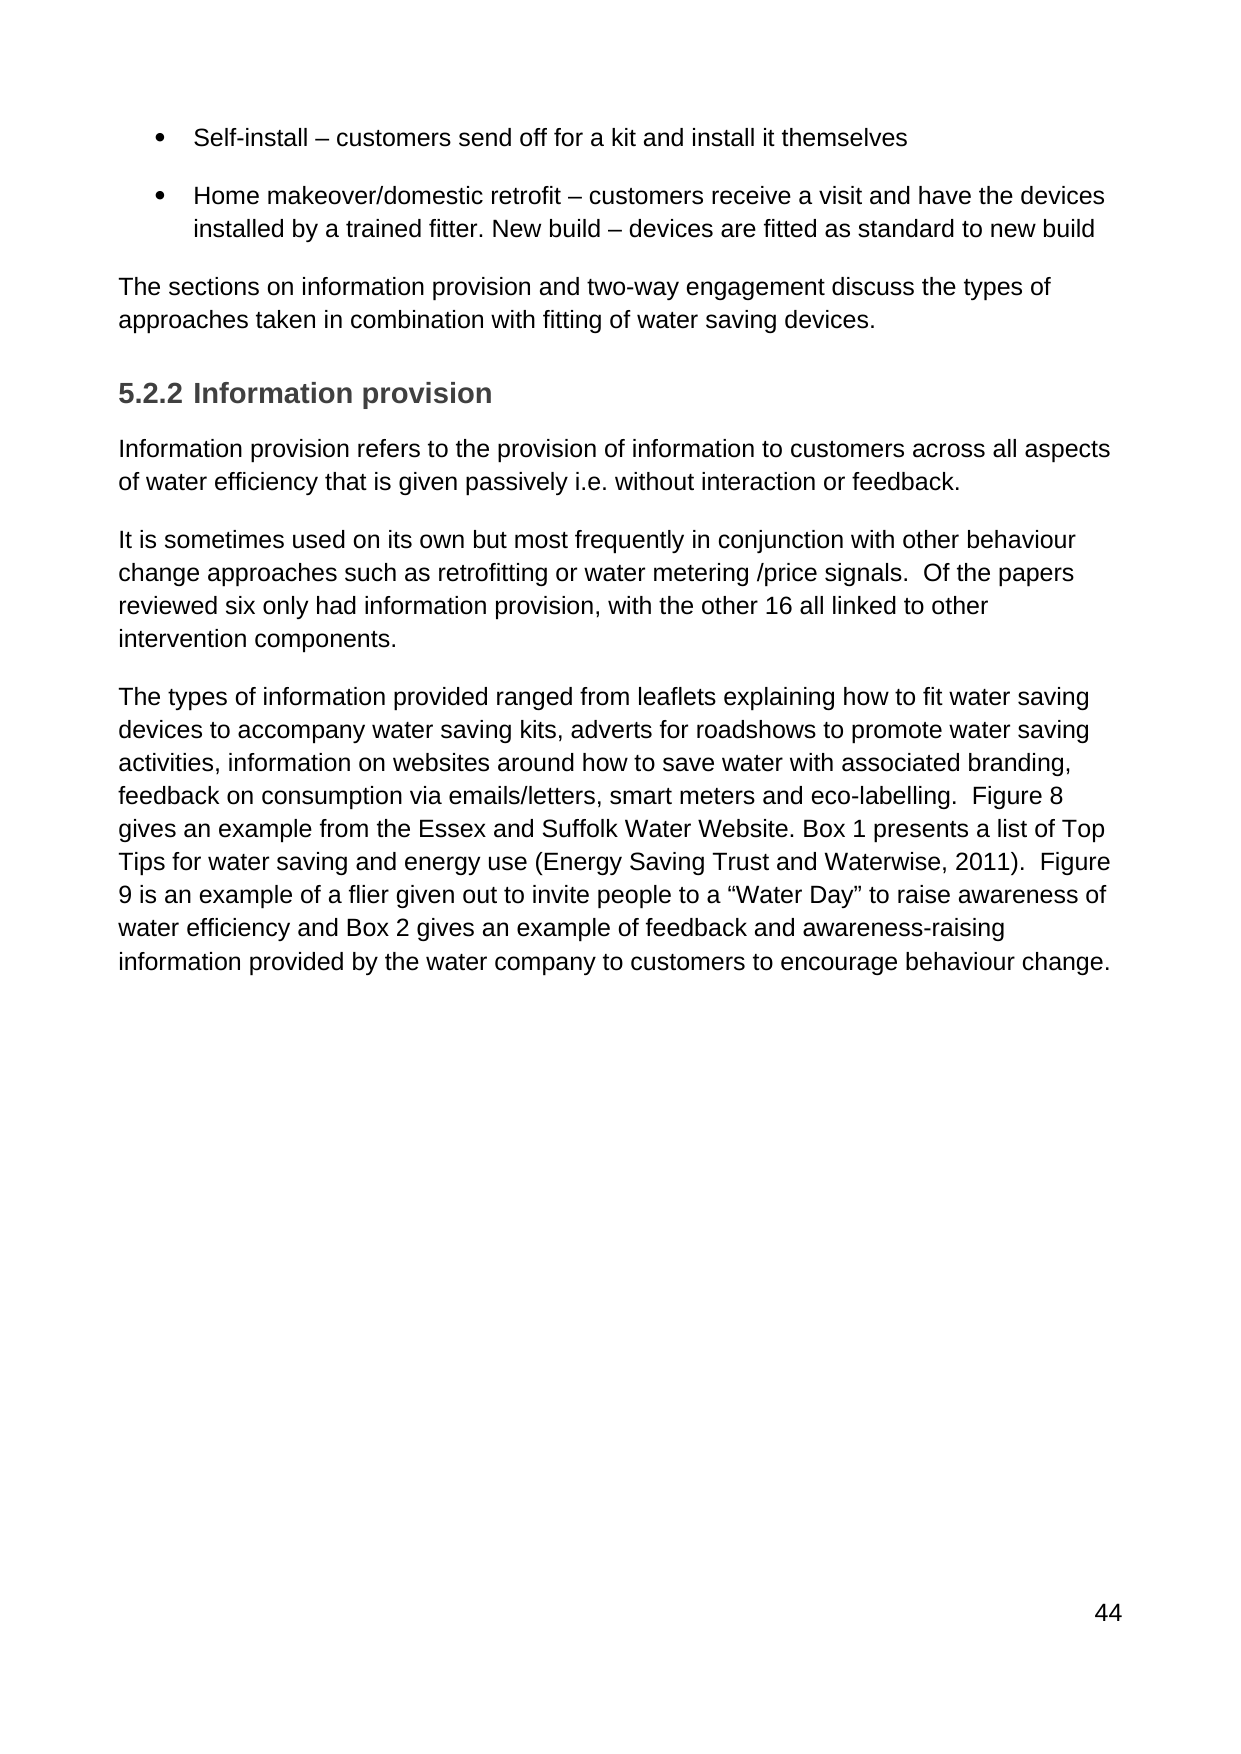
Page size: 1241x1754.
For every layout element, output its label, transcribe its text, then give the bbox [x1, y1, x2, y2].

subtitle Information provision [118, 376, 1122, 409]
text It is sometimes used on its own but most frequently in conjunction with other behaviour change approaches such as retrofitting or water metering /price signals. Of the papers reviewed six only had information provision, with the other 16 all linked to other intervention components. [118, 525, 1122, 653]
list Self-install – customers send off for a kit and install it themselves [156, 123, 1122, 152]
list Home makeover/domestic retrofit – customers receive a visit and have the devices installed by a trained fitter. New build – devices are fitted as standard to new build [156, 181, 1122, 243]
text Information provision refers to the provision of information to customers across all aspects of water efficiency that is given passively i.e. without interaction or feedback. [118, 434, 1122, 496]
text The types of information provided ranged from leaflets explaining how to fit water saving devices to accompany water saving kits, adverts for roadshows to promote water saving activities, information on websites around how to save water with associated branding, feedback on consumption via emails/letters, smart meters and eco-labelling. Figure 8 gives an example from the Essex and Suffolk Water Website. Box 1 presents a list of Top Tips for water saving and energy use (Energy Saving Trust and Waterwise, 2011). Figure 9 is an example of a flier given out to invite people to a “Water Day” to raise awareness of water efficiency and Box 2 gives an example of feedback and awareness-raising information provided by the water company to customers to encourage behaviour change. [118, 682, 1122, 975]
text The sections on information provision and two-way engagement discuss the types of approaches taken in combination with fitting of water saving devices. [118, 272, 1122, 334]
